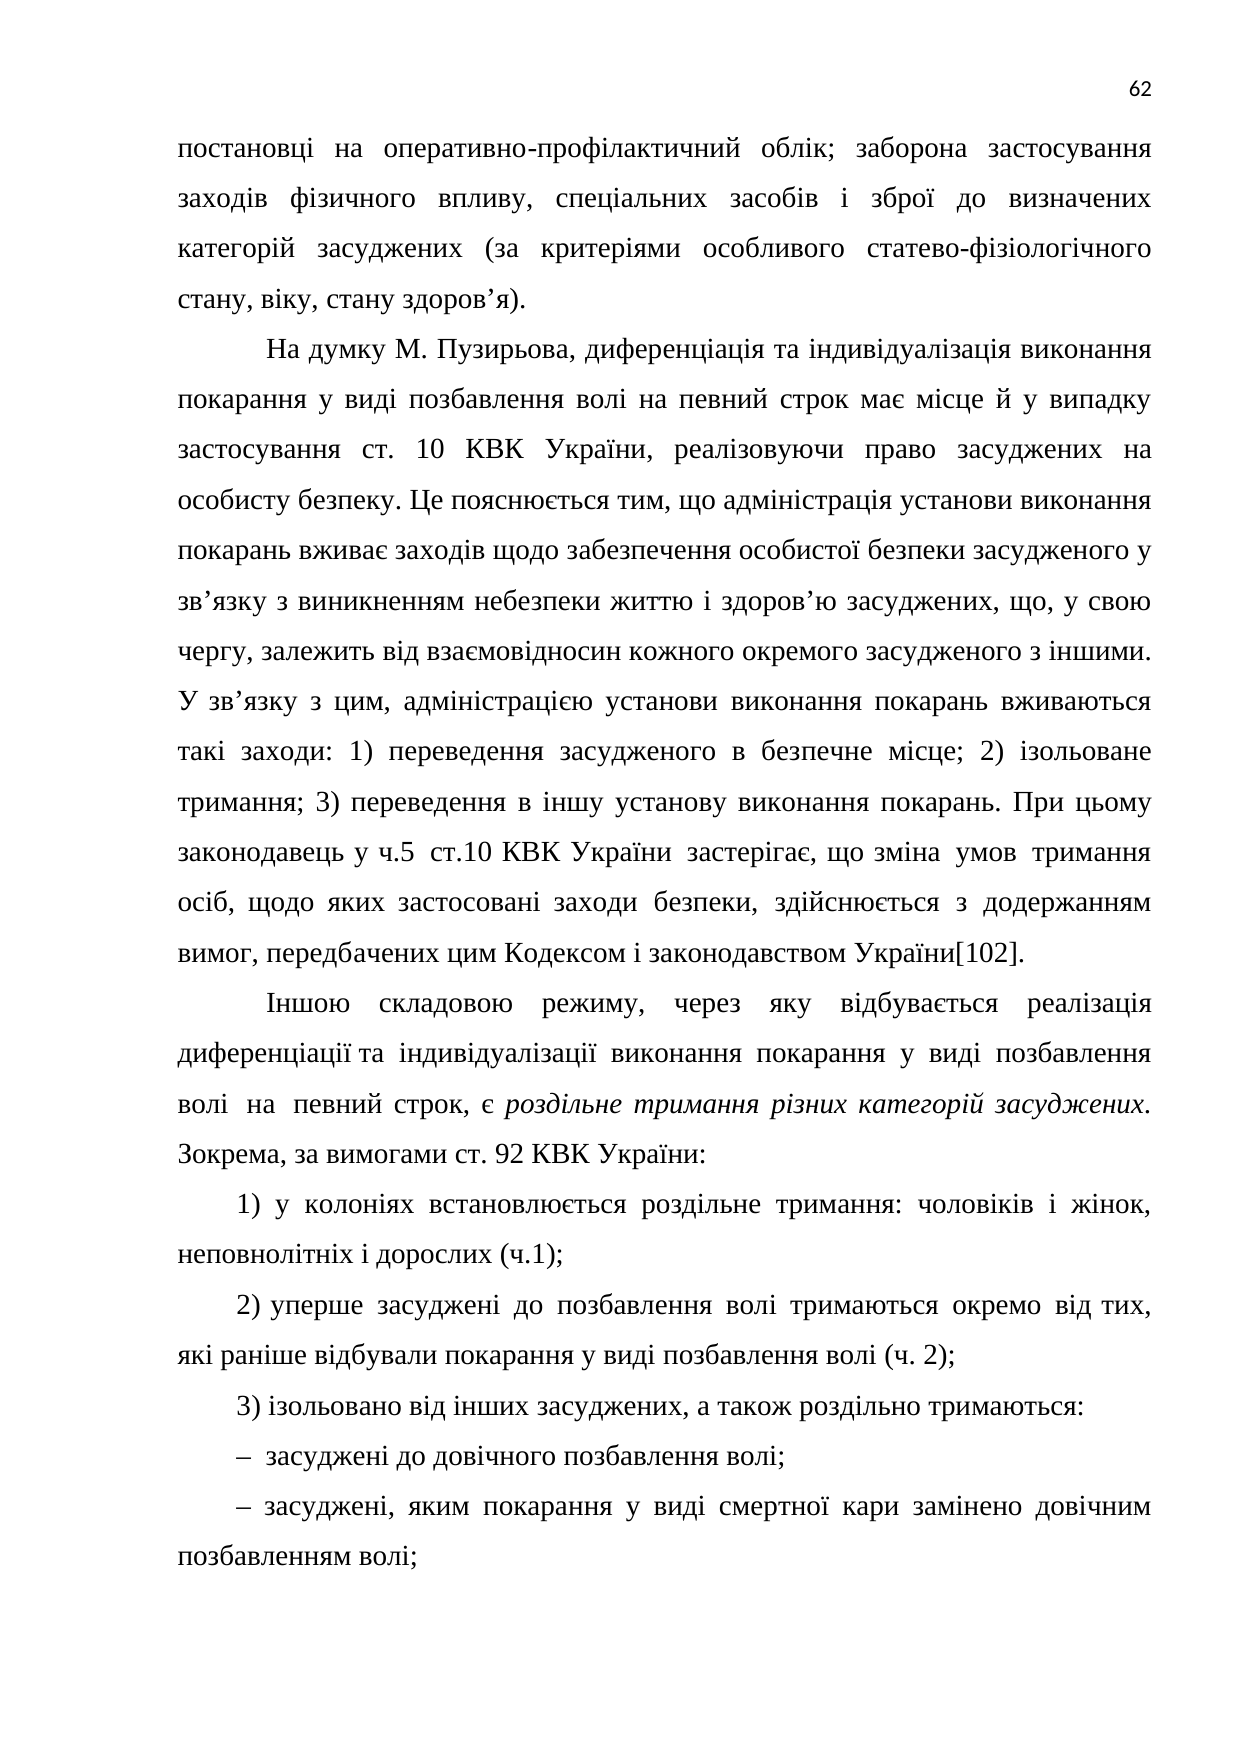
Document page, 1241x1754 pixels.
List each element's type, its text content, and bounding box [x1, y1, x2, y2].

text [177, 130, 1152, 314]
text 2) уперше засуджені до позбавлення волі тримаються окремо від тих, які раніше відбували покарання у виді позбавлення волі (ч. 2); [177, 1287, 1152, 1371]
text 3) ізольовано від інших засуджених, а також роздільно тримаються: [177, 1388, 1152, 1421]
text – засуджені, яким покарання у виді смертної кари замінено довічним позбавленням волі; [177, 1488, 1152, 1572]
text Іншою складовою режиму, через яку відбувається реалізація диференціації та індивідуалізації виконання покарання у виді позбавлення волі на певний строк, є роздільне тримання різних категорій засуджених. Зокрема, за вимогами ст. 92 КВК України: [177, 985, 1152, 1169]
text 1) у колоніях встановлюється роздільне тримання: чоловіків і жінок, неповнолітніх і дорослих (ч.1); [177, 1186, 1152, 1270]
text На думку М. Пузирьова, диференціація та індивідуалізація виконання покарання у виді позбавлення волі на певний строк має місце й у випадку застосування ст. 10 КВК України, реалізовуючи право засуджених на особисту безпеку. Це пояснюється тим, що адміністрація установи виконання покарань вживає заходів щодо забезпечення особистої безпеки засудженого у зв’язку з виникненням небезпеки життю і здоров’ю засуджених, що, у свою чергу, залежить від взаємовідносин кожного окремого засудженого з іншими. У зв’язку з цим, адміністрацією установи виконання покарань вживаються такі заходи: 1) переведення засудженого в безпечне місце; 2) ізольоване тримання; 3) переведення в іншу установу виконання покарань. При цьому законодавець у ч.5 ст.10 КВК України застерігає, що зміна умов тримання осіб, щодо яких застосовані заходи безпеки, здійснюється з додержанням вимог, передбачених цим Кодексом і законодавством України[102]. [177, 331, 1152, 968]
text – засуджені до довічного позбавлення волі; [177, 1438, 1152, 1471]
